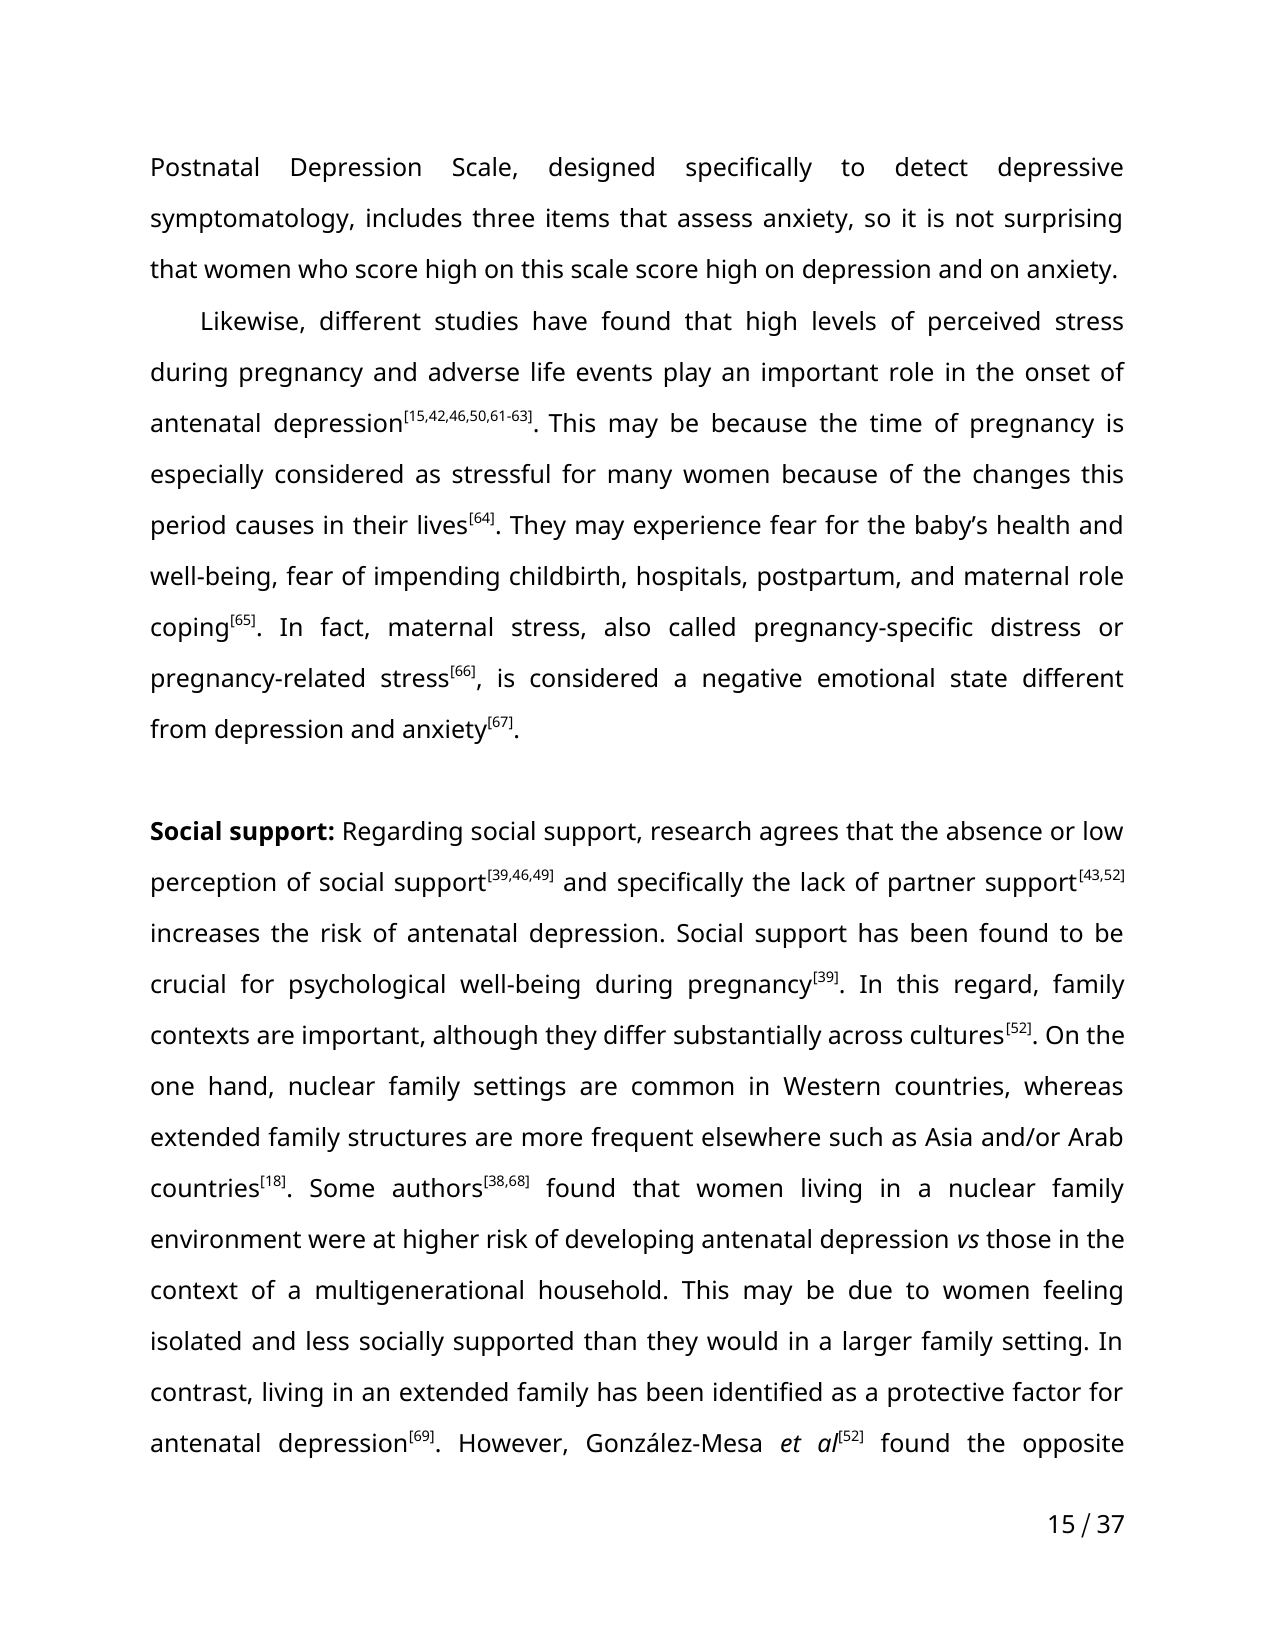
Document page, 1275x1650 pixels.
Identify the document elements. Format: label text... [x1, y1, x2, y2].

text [150, 150, 1125, 286]
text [150, 813, 1125, 1460]
text Likewise, different studies have found that high levels of perceived stress during pregnancy and adverse life events play an important role in the onset of antenatal depression[15,42,46,50,61-63]. This may be because the time of pregnancy is especially considered as stressful for many women because of the changes this period causes in their lives[64]. They may experience fear for the baby’s health and well-being, fear of impending childbirth, hospitals, postpartum, and maternal role coping[65]. In fact, maternal stress, also called pregnancy-specific distress or pregnancy-related stress[66], is considered a negative emotional state different from depression and anxiety[67]. [150, 303, 1125, 746]
